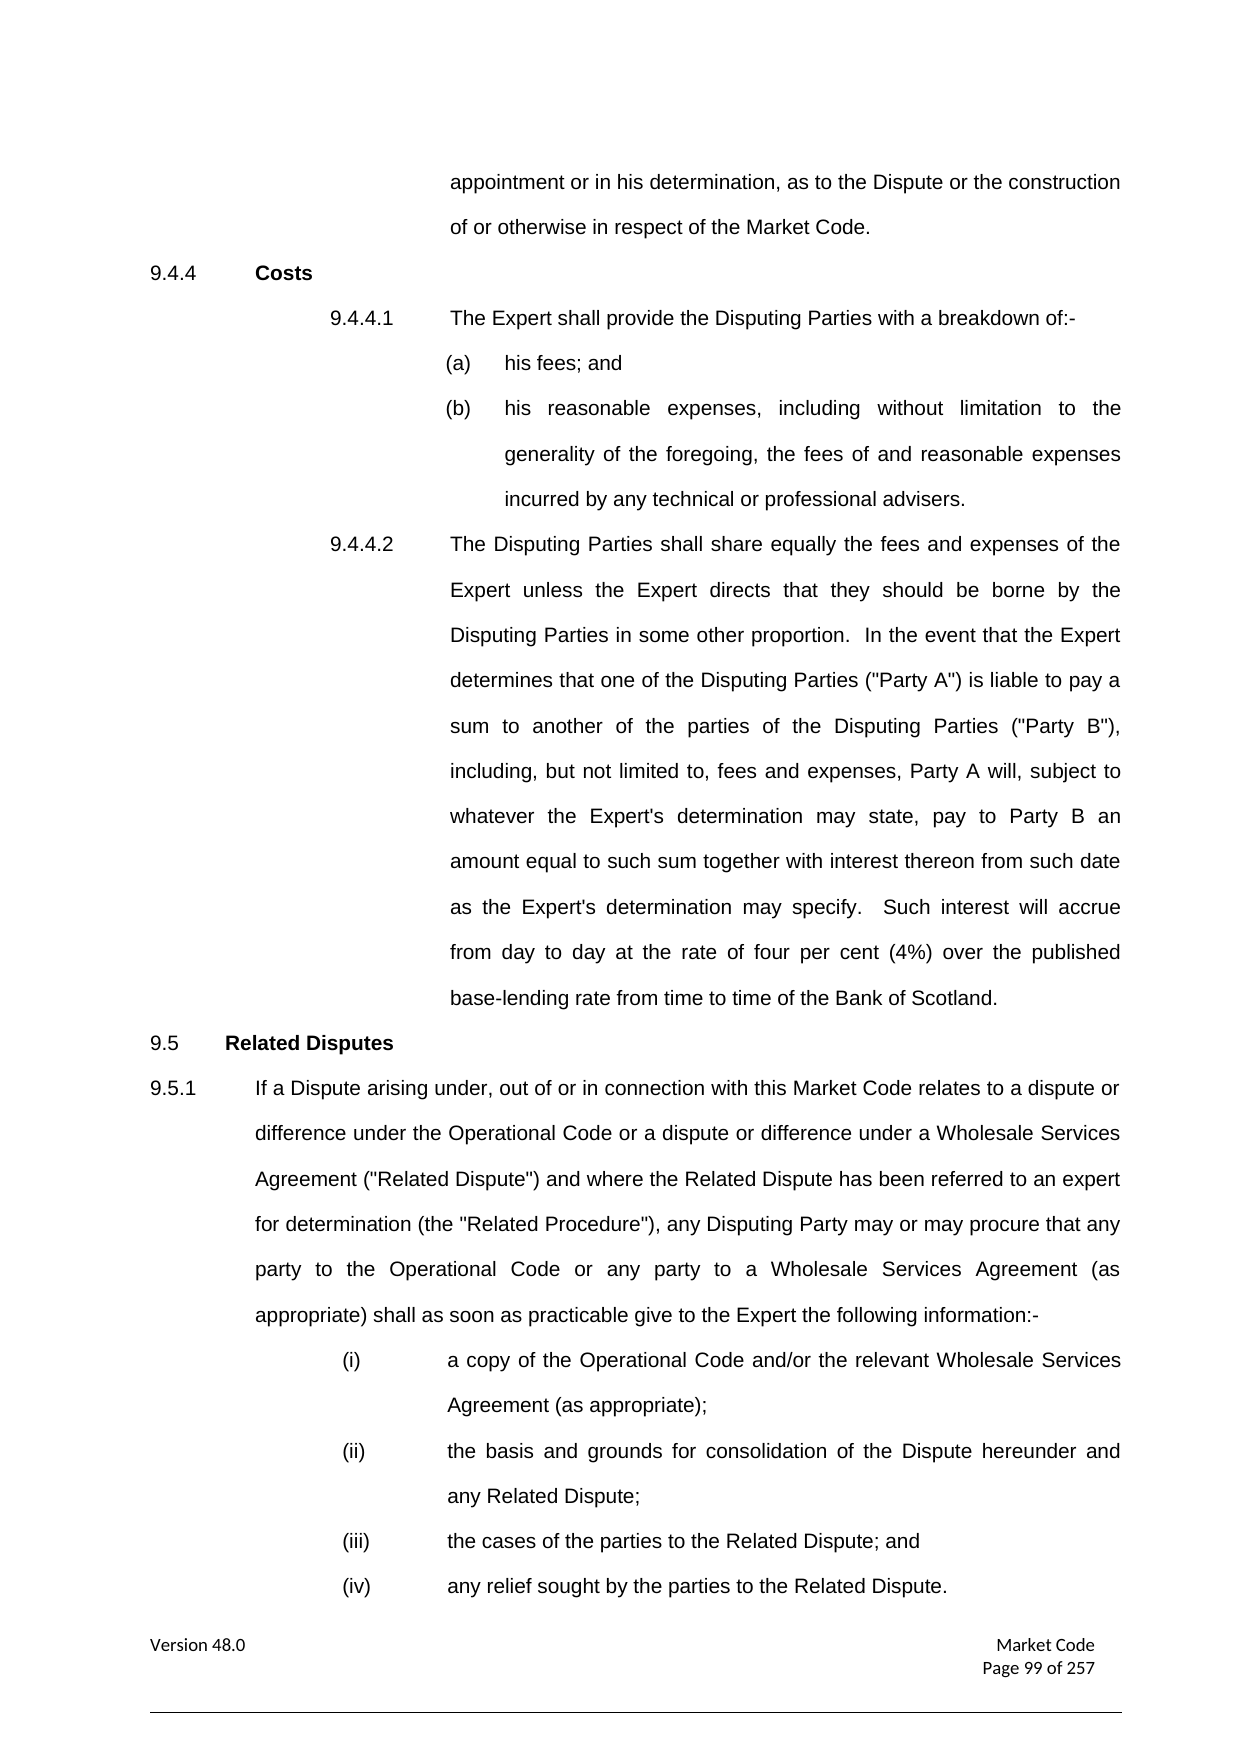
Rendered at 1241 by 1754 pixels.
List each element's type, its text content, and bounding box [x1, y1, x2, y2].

text the cases of the parties to the Related Dispute; and [342, 1512, 1122, 1558]
text If a Dispute arising under, out of or in connection with this Market Code relates to a dispute or difference under the Operational Code or a dispute or difference under a Wholesale Services Agreement ("Related Dispute") and where the Related Dispute has been referred to an expert for determination (the "Related Procedure"), any Disputing Party may or may procure that any party to the Operational Code or any party to a Wholesale Services Agreement (as appropriate) shall as soon as practicable give to the Expert the following information:- [150, 1059, 1122, 1331]
text (a) his fees; and [330, 334, 1122, 379]
text (b) his reasonable expenses, including without limitation to the generality of the foregoing, the fees of and reasonable expenses incurred by any technical or professional advisers. [330, 379, 1122, 516]
text the basis and grounds for consolidation of the Dispute hereunder and any Related Dispute; [342, 1422, 1122, 1512]
text a copy of the Operational Code and/or the relevant Wholesale Services Agreement (as appropriate); [342, 1331, 1122, 1422]
text 9.4.4.1 The Expert shall provide the Disputing Parties with a breakdown of:- [330, 289, 1122, 334]
text Costs [150, 244, 1122, 289]
text 9.4.4.2 The Disputing Parties shall share equally the fees and expenses of the Expert unless the Expert directs that they should be borne by the Disputing Parties in some other proportion. In the event that the Expert determines that one of the Disputing Parties ("Party A") is liable to pay a sum to another of the parties of the Disputing Parties ("Party B"), including, but not limited to, fees and expenses, Party A will, subject to whatever the Expert's determination may state, pay to Party B an amount equal to such sum together with interest thereon from such date as the Expert's determination may specify. Such interest will accrue from day to day at the rate of four per cent (4%) over the published base-lending rate from time to time of the Bank of Scotland. [330, 516, 1122, 1014]
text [330, 153, 1122, 244]
text any relief sought by the parties to the Related Dispute. [342, 1558, 1122, 1603]
text Related Disputes [150, 1014, 1122, 1059]
